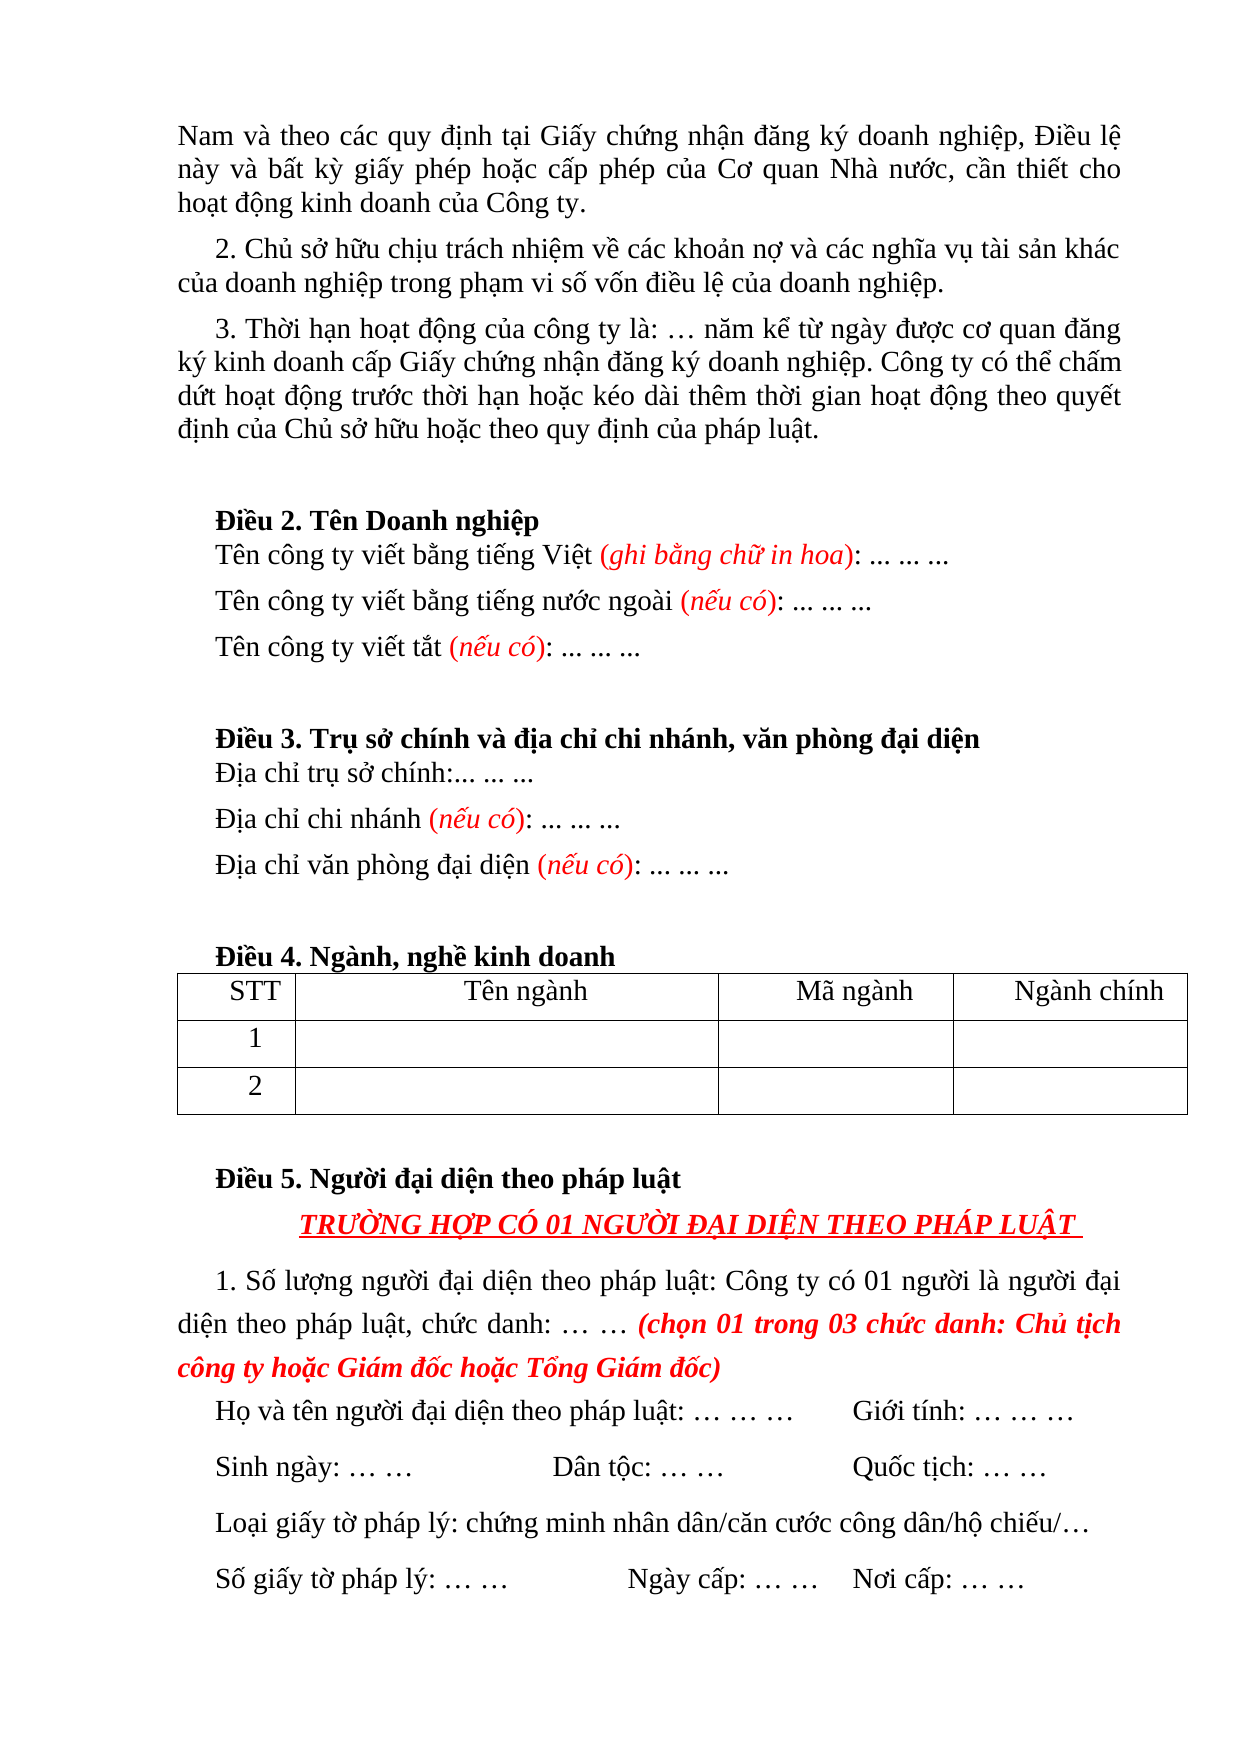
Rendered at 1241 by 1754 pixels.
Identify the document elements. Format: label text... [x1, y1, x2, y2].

text 3. Thời hạn hoạt động của công ty là: … năm kể từ ngày được cơ quan đăng ký kinh doanh cấp Giấy chứng nhận đăng ký doanh nghiệp. Công ty có thể chấm dứt hoạt động trước thời hạn hoặc kéo dài thêm thời gian hoạt động theo quyết định của Chủ sở hữu hoặc theo quy định của pháp luật. [177, 311, 1122, 445]
text Tên công ty viết bằng tiếng Việt (ghi bằng chữ in hoa): ... ... ... [177, 537, 1122, 571]
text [177, 118, 1122, 219]
text Sinh ngày: … … Dân tộc: … … Quốc tịch: … … [177, 1449, 1122, 1483]
table_cell [296, 1021, 718, 1067]
text TRƯỜNG HỢP CÓ 01 NGƯỜI ĐẠI DIỆN THEO PHÁP LUẬT [177, 1207, 1122, 1240]
table_cell [719, 1021, 953, 1067]
table_cell 1 [178, 1021, 295, 1067]
table_cell [296, 1068, 718, 1114]
table_header Tên ngành [296, 974, 718, 1019]
text Địa chỉ trụ sở chính:... ... ... [177, 755, 1122, 788]
text Tên công ty viết bằng tiếng nước ngoài (nếu có): ... ... ... [177, 583, 1122, 617]
table_cell [954, 1068, 1187, 1114]
table_header STT [178, 974, 295, 1019]
text Tên công ty viết tắt (nếu có): ... ... ... [177, 629, 1122, 663]
subtitle Điều 2. Tên Doanh nghiệp [177, 503, 1122, 537]
text Họ và tên người đại diện theo pháp luật: … … … Giới tính: … … … [177, 1393, 1122, 1427]
text Địa chỉ chi nhánh (nếu có): ... ... ... [177, 801, 1122, 834]
table_header Ngành chính [954, 974, 1187, 1019]
text Số giấy tờ pháp lý: … … Ngày cấp: … … Nơi cấp: … … [177, 1562, 1122, 1595]
table_cell [719, 1068, 953, 1114]
subtitle Điều 5. Người đại diện theo pháp luật [177, 1161, 1122, 1194]
subtitle Điều 3. Trụ sở chính và địa chỉ chi nhánh, văn phòng đại diện [177, 721, 1122, 755]
table_cell 2 [178, 1068, 295, 1114]
text 2. Chủ sở hữu chịu trách nhiệm về các khoản nợ và các nghĩa vụ tài sản khác của doanh nghiệp trong phạm vi số vốn điều lệ của doanh nghiệp. [177, 231, 1122, 298]
subtitle Điều 4. Ngành, nghề kinh doanh [177, 939, 1122, 972]
text Địa chỉ văn phòng đại diện (nếu có): ... ... ... [177, 847, 1122, 880]
text Loại giấy tờ pháp lý: chứng minh nhân dân/căn cước công dân/hộ chiếu/… [177, 1506, 1122, 1539]
table_header Mã ngành [719, 974, 953, 1019]
subtitle 1. Số lượng người đại diện theo pháp luật: Công ty có 01 người là người đại diện theo pháp luật, chức danh: … … (chọn 01 trong 03 chức danh: Chủ tịch công ty hoặc Giám đốc hoặc Tổng Giám đốc) [177, 1263, 1122, 1383]
table_cell [954, 1021, 1187, 1067]
